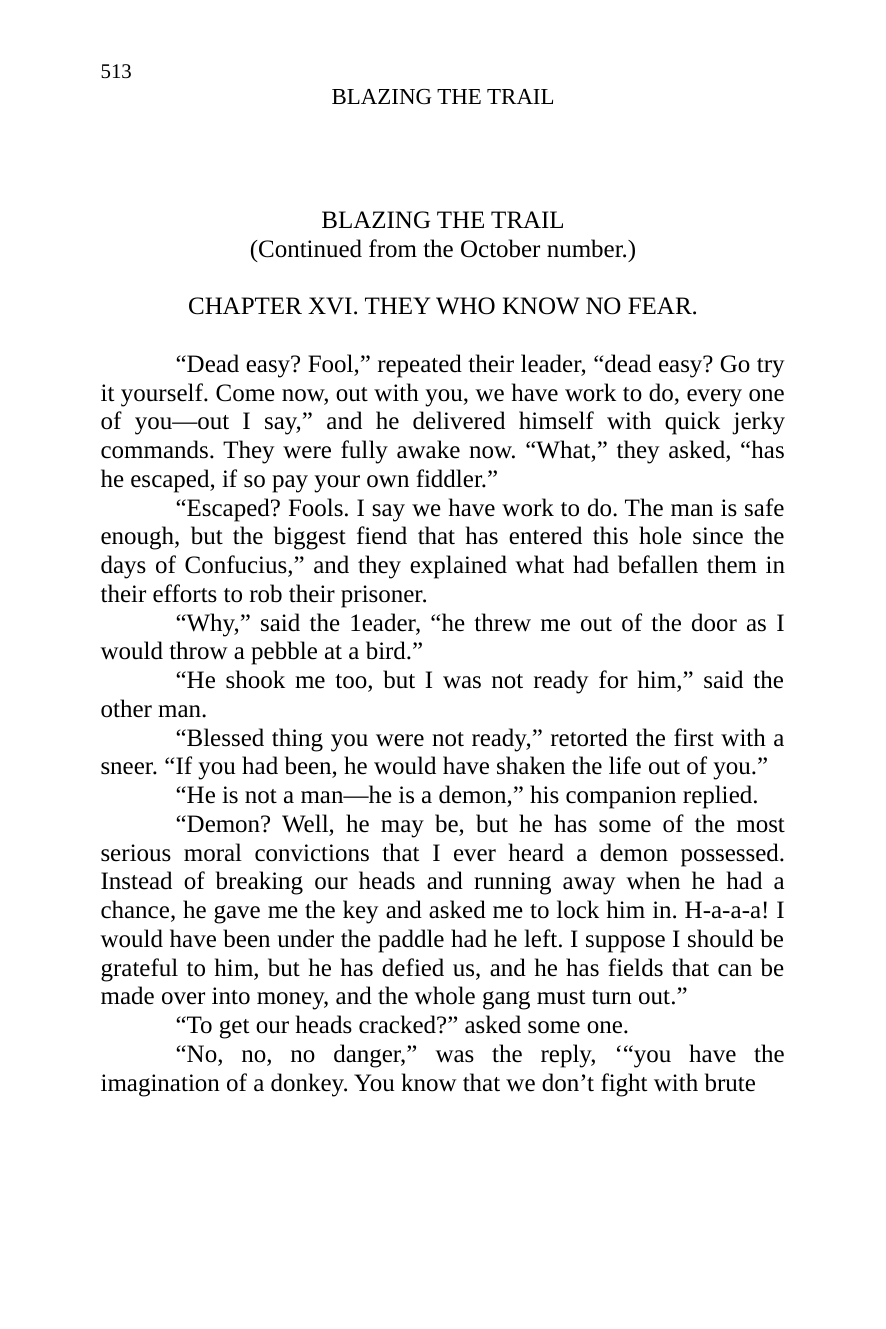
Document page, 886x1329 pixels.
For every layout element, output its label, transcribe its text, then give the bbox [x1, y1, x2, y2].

text “Why,” said the 1eader, “he threw me out of the door as I would throw a pebble at a bird.” [100, 608, 786, 665]
text (Continued from the October number.) [100, 234, 786, 263]
text “Escaped? Fools. I say we have work to do. The man is safe enough, but the biggest fiend that has entered this hole since the days of Confucius,” and they explained what had befallen them in their efforts to rob their prisoner. [100, 493, 786, 608]
text “Dead easy? Fool,” repeated their leader, “dead easy? Go try it yourself. Come now, out with you, we have work to do, every one of you—out I say,” and he delivered himself with quick jerky commands. They were fully awake now. “What,” they asked, “has he escaped, if so pay your own fiddler.” [100, 349, 786, 493]
text CHAPTER XVI. THEY WHO KNOW NO FEAR. [100, 291, 786, 320]
text “Demon? Well, he may be, but he has some of the most serious moral convictions that I ever heard a demon possessed. Instead of breaking our heads and running away when he had a chance, he gave me the key and asked me to lock him in. H-a-a-a! I would have been under the paddle had he left. I suppose I should be grateful to him, but he has defied us, and he has fields that can be made over into money, and the whole gang must turn out.” [100, 809, 786, 1010]
text “He shook me too, but I was not ready for him,” said the other man. [100, 665, 786, 723]
text BLAZING THE TRAIL [100, 205, 786, 234]
text “No, no, no danger,” was the reply, ‘“you have the imagination of a donkey. You know that we don’t fight with brute [100, 1039, 786, 1096]
text “He is not a man—he is a demon,” his companion replied. [100, 780, 786, 809]
text “To get our heads cracked?” asked some one. [100, 1010, 786, 1039]
text “Blessed thing you were not ready,” retorted the first with a sneer. “If you had been, he would have shaken the life out of you.” [100, 723, 786, 780]
